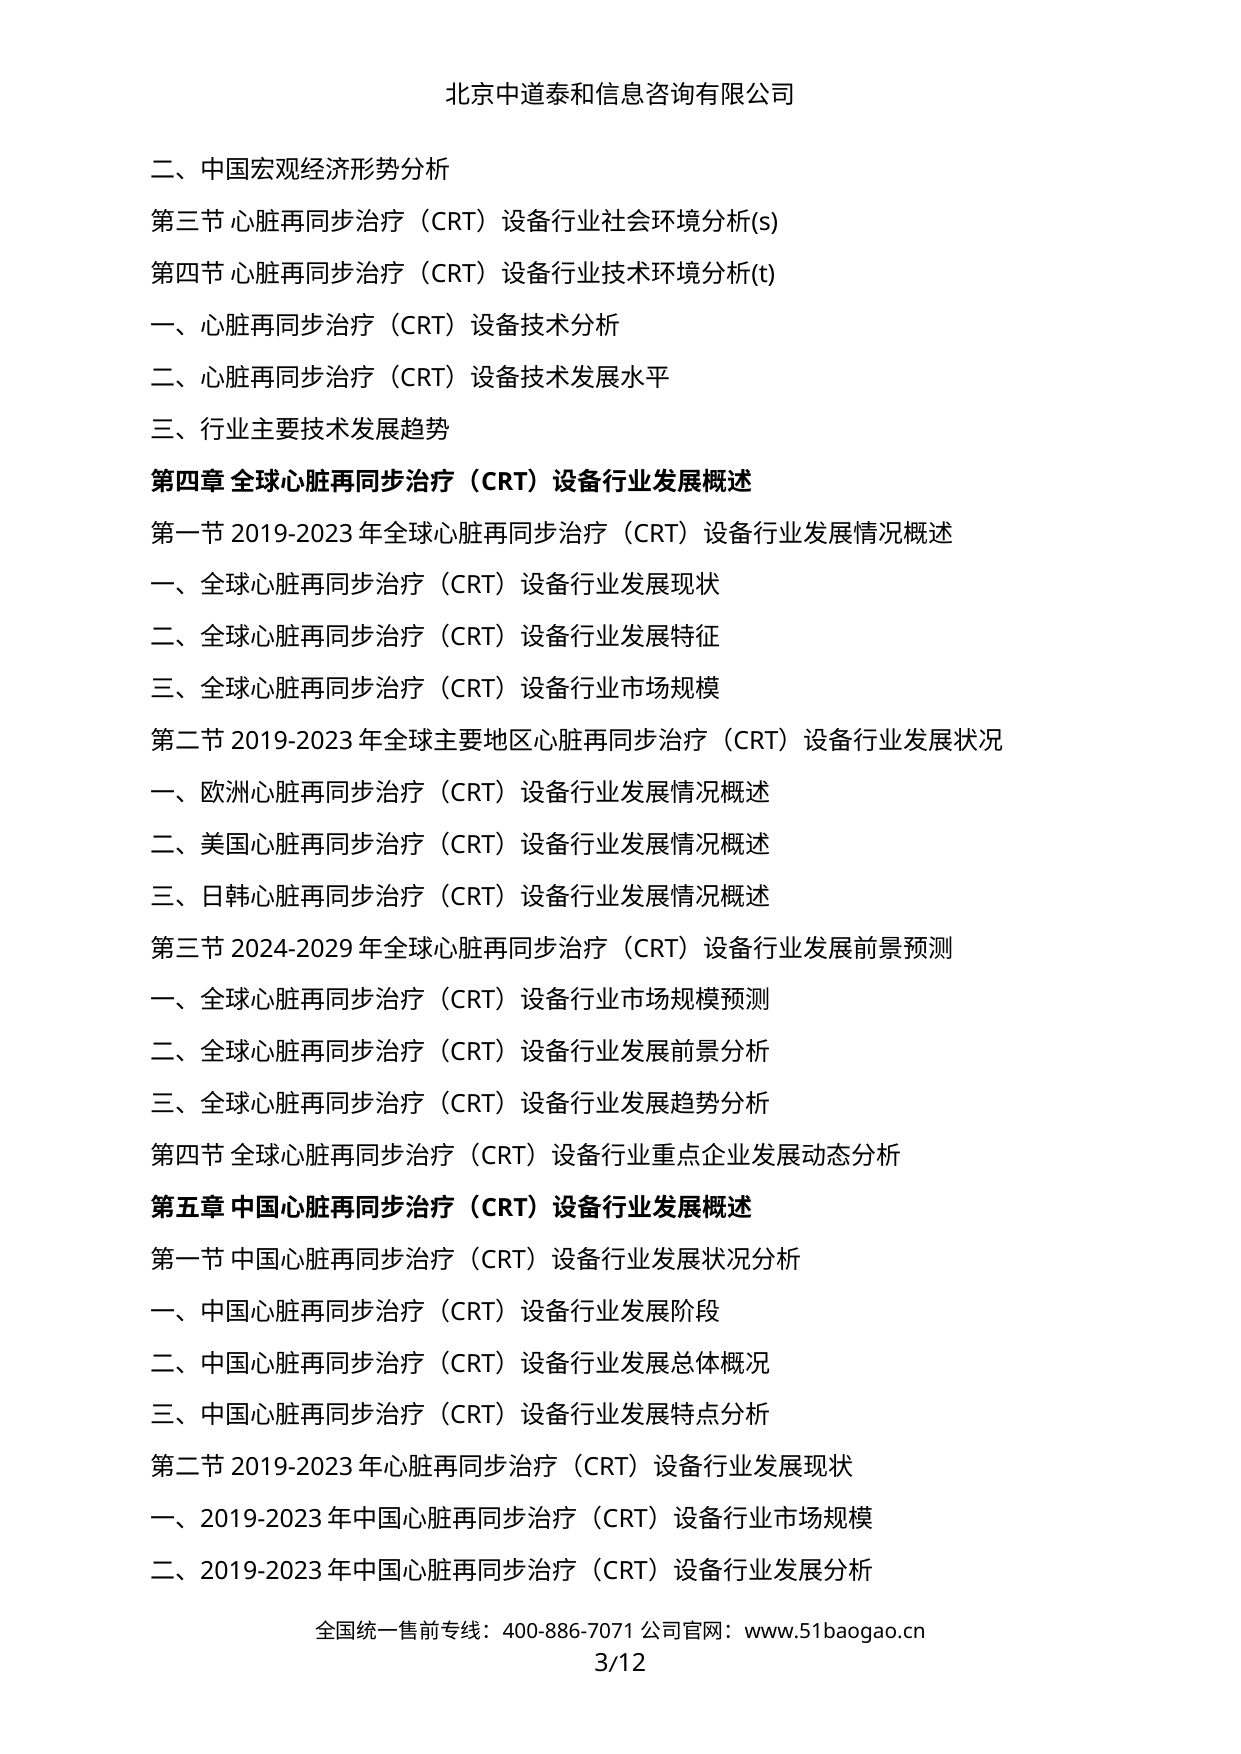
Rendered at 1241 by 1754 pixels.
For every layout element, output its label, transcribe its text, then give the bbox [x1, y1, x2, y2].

text 一、欧洲心脏再同步治疗（CRT）设备行业发展情况概述 [150, 772, 1090, 809]
text 二、2019-2023年中国心脏再同步治疗（CRT）设备行业发展分析 [150, 1551, 1090, 1587]
text 第三节 心脏再同步治疗（CRT）设备行业社会环境分析(s) [150, 202, 1090, 238]
text 三、中国心脏再同步治疗（CRT）设备行业发展特点分析 [150, 1395, 1090, 1431]
text 第三节 2024-2029年全球心脏再同步治疗（CRT）设备行业发展前景预测 [150, 928, 1090, 964]
text 二、全球心脏再同步治疗（CRT）设备行业发展前景分析 [150, 1032, 1090, 1068]
text 三、行业主要技术发展趋势 [150, 409, 1090, 446]
text 一、中国心脏再同步治疗（CRT）设备行业发展阶段 [150, 1291, 1090, 1327]
text 二、心脏再同步治疗（CRT）设备技术发展水平 [150, 357, 1090, 394]
text 三、日韩心脏再同步治疗（CRT）设备行业发展情况概述 [150, 876, 1090, 912]
text 第四节 心脏再同步治疗（CRT）设备行业技术环境分析(t) [150, 254, 1090, 290]
text 三、全球心脏再同步治疗（CRT）设备行业市场规模 [150, 669, 1090, 705]
text 第二节 2019-2023年心脏再同步治疗（CRT）设备行业发展现状 [150, 1447, 1090, 1483]
text 第一节 2019-2023年全球心脏再同步治疗（CRT）设备行业发展情况概述 [150, 513, 1090, 549]
text 第五章 中国心脏再同步治疗（CRT）设备行业发展概述 [150, 1187, 1090, 1224]
text 三、全球心脏再同步治疗（CRT）设备行业发展趋势分析 [150, 1084, 1090, 1120]
text 第一节 中国心脏再同步治疗（CRT）设备行业发展状况分析 [150, 1239, 1090, 1276]
text 一、心脏再同步治疗（CRT）设备技术分析 [150, 306, 1090, 342]
text 一、全球心脏再同步治疗（CRT）设备行业发展现状 [150, 565, 1090, 601]
text 二、中国宏观经济形势分析 [150, 150, 1090, 186]
text 第四章 全球心脏再同步治疗（CRT）设备行业发展概述 [150, 461, 1090, 497]
text 第四节 全球心脏再同步治疗（CRT）设备行业重点企业发展动态分析 [150, 1136, 1090, 1172]
text 二、全球心脏再同步治疗（CRT）设备行业发展特征 [150, 617, 1090, 653]
text 一、2019-2023年中国心脏再同步治疗（CRT）设备行业市场规模 [150, 1499, 1090, 1535]
text 第二节 2019-2023年全球主要地区心脏再同步治疗（CRT）设备行业发展状况 [150, 721, 1090, 757]
text 一、全球心脏再同步治疗（CRT）设备行业市场规模预测 [150, 980, 1090, 1016]
text 二、中国心脏再同步治疗（CRT）设备行业发展总体概况 [150, 1343, 1090, 1379]
text 二、美国心脏再同步治疗（CRT）设备行业发展情况概述 [150, 824, 1090, 861]
